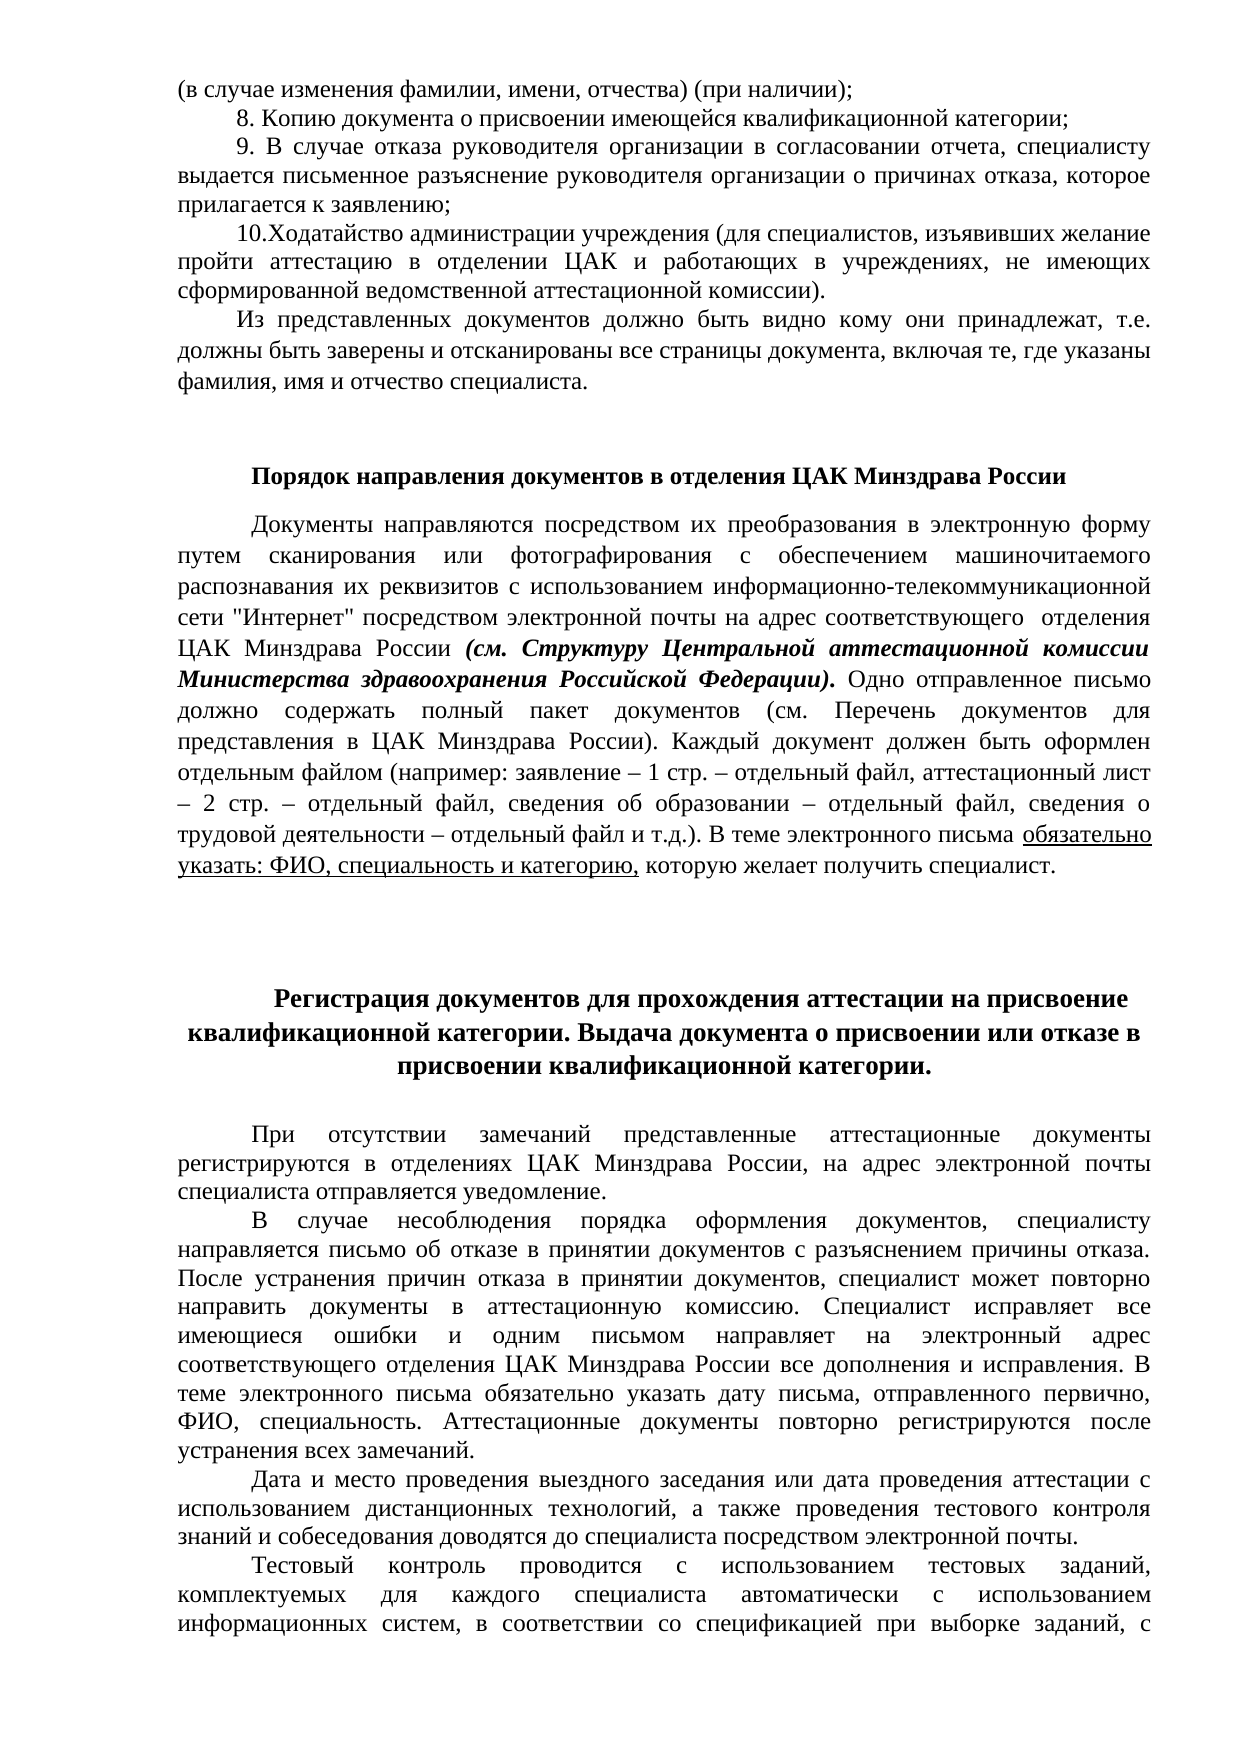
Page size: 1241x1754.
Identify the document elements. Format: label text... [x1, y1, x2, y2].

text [177, 74, 1152, 103]
text Из представленных документов должно быть видно кому они принадлежат, т.е. должны быть заверены и отсканированы все страницы документа, включая те, где указаны фамилия, имя и отчество специалиста. [177, 304, 1152, 395]
text Порядок направления документов в отделения ЦАК Минздрава России [177, 461, 1152, 490]
text 9. В случае отказа руководителя организации в согласовании отчета, специалисту выдается письменное разъяснение руководителя организации о причинах отказа, которое прилагается к заявлению; [177, 131, 1152, 218]
text 8. Копию документа о присвоении имеющейся квалификационной категории; [177, 103, 1152, 131]
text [177, 1550, 1152, 1636]
text Дата и место проведения выездного заседания или дата проведения аттестации с использованием дистанционных технологий, а также проведения тестового контроля знаний и собеседования доводятся до специалиста посредством электронной почты. [177, 1464, 1152, 1550]
text При отсутствии замечаний представленные аттестационные документы регистрируются в отделениях ЦАК Минздрава России, на адрес электронной почты специалиста отправляется уведомление. [177, 1119, 1152, 1205]
text В случае несоблюдения порядка оформления документов, специалисту направляется письмо об отказе в принятии документов с разъяснением причины отказа. После устранения причин отказа в принятии документов, специалист может повторно направить документы в аттестационную комиссию. Специалист исправляет все имеющиеся ошибки и одним письмом направляет на электронный адрес соответствующего отделения ЦАК Минздрава России все дополнения и исправления. В теме электронного письма обязательно указать дату письма, отправленного первично, ФИО, специальность. Аттестационные документы повторно регистрируются после устранения всех замечаний. [177, 1205, 1152, 1464]
text 10.Ходатайство администрации учреждения (для специалистов, изъявивших желание пройти аттестацию в отделении ЦАК и работающих в учреждениях, не имеющих сформированной ведомственной аттестационной комиссии). [177, 218, 1152, 304]
text Регистрация документов для прохождения аттестации на присвоение квалификационной категории. Выдача документа о присвоении или отказе в присвоении квалификационной категории. [177, 982, 1152, 1080]
text Документы направляются посредством их преобразования в электронную форму путем сканирования или фотографирования с обеспечением машиночитаемого распознавания их реквизитов с использованием информационно-телекоммуникационной сети "Интернет" посредством электронной почты на адрес соответствующего отделения ЦАК Минздрава России (см. Структуру Центральной аттестационной комиссии Министерства здравоохранения Российской Федерации). Одно отправленное письмо должно содержать полный пакет документов (см. Перечень документов для представления в ЦАК Минздрава России). Каждый документ должен быть оформлен отдельным файлом (например: заявление – 1 стр. – отдельный файл, аттестационный лист – 2 стр. – отдельный файл, сведения об образовании – отдельный файл, сведения о трудовой деятельности – отдельный файл и т.д.). В теме электронного письма обязательно указать: ФИО, специальность и категорию, которую желает получить специалист. [177, 509, 1152, 879]
